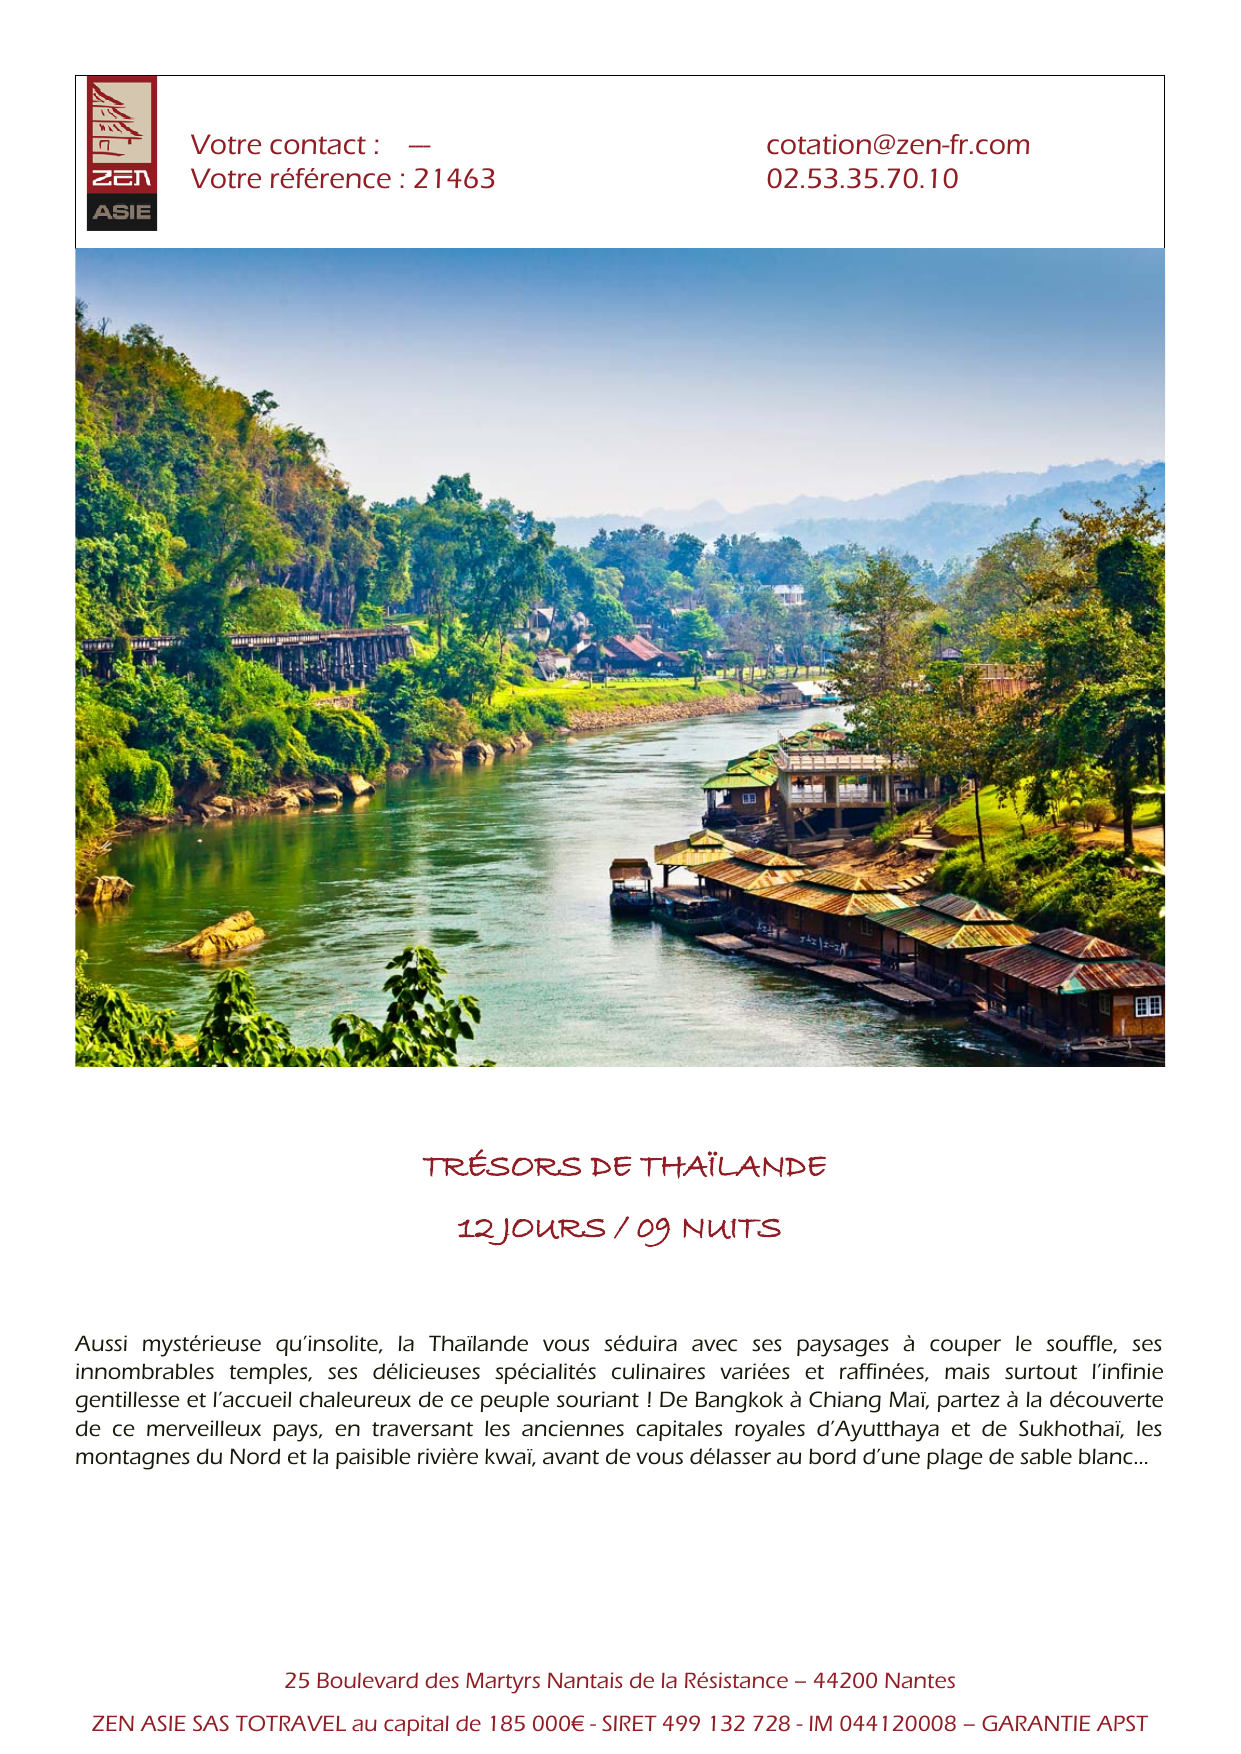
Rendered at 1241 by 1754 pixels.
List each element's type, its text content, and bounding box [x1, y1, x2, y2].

table_header Votre contact : --- Votre référence : 21463 [179, 76, 755, 248]
table_header [76, 76, 179, 248]
text Trésors de Thaïlande [75, 1147, 1165, 1188]
picture [75, 248, 1166, 1067]
picture [75, 510, 86, 524]
text Aussi mystérieuse qu’insolite, la Thaïlande vous séduira avec ses paysages à couper le souffle, ses innombrables temples, ses délicieuses spécialités culinaires variées et raffinées, mais surtout l’infinie gentillesse et l’accueil chaleureux de ce peuple souriant ! De Bangkok à Chiang Maï, partez à la découverte de ce merveilleux pays, en traversant les anciennes capitales royales d’Ayutthaya et de Sukhothaï, les montagnes du Nord et la paisible rivière kwaï, avant de vous délasser au bord d’une plage de sable blanc… [75, 1331, 1165, 1470]
text 12 jours / 09 nuits [75, 1208, 1165, 1249]
table_header cotation@zen-fr.com 02.53.35.70.10 [755, 76, 1164, 248]
